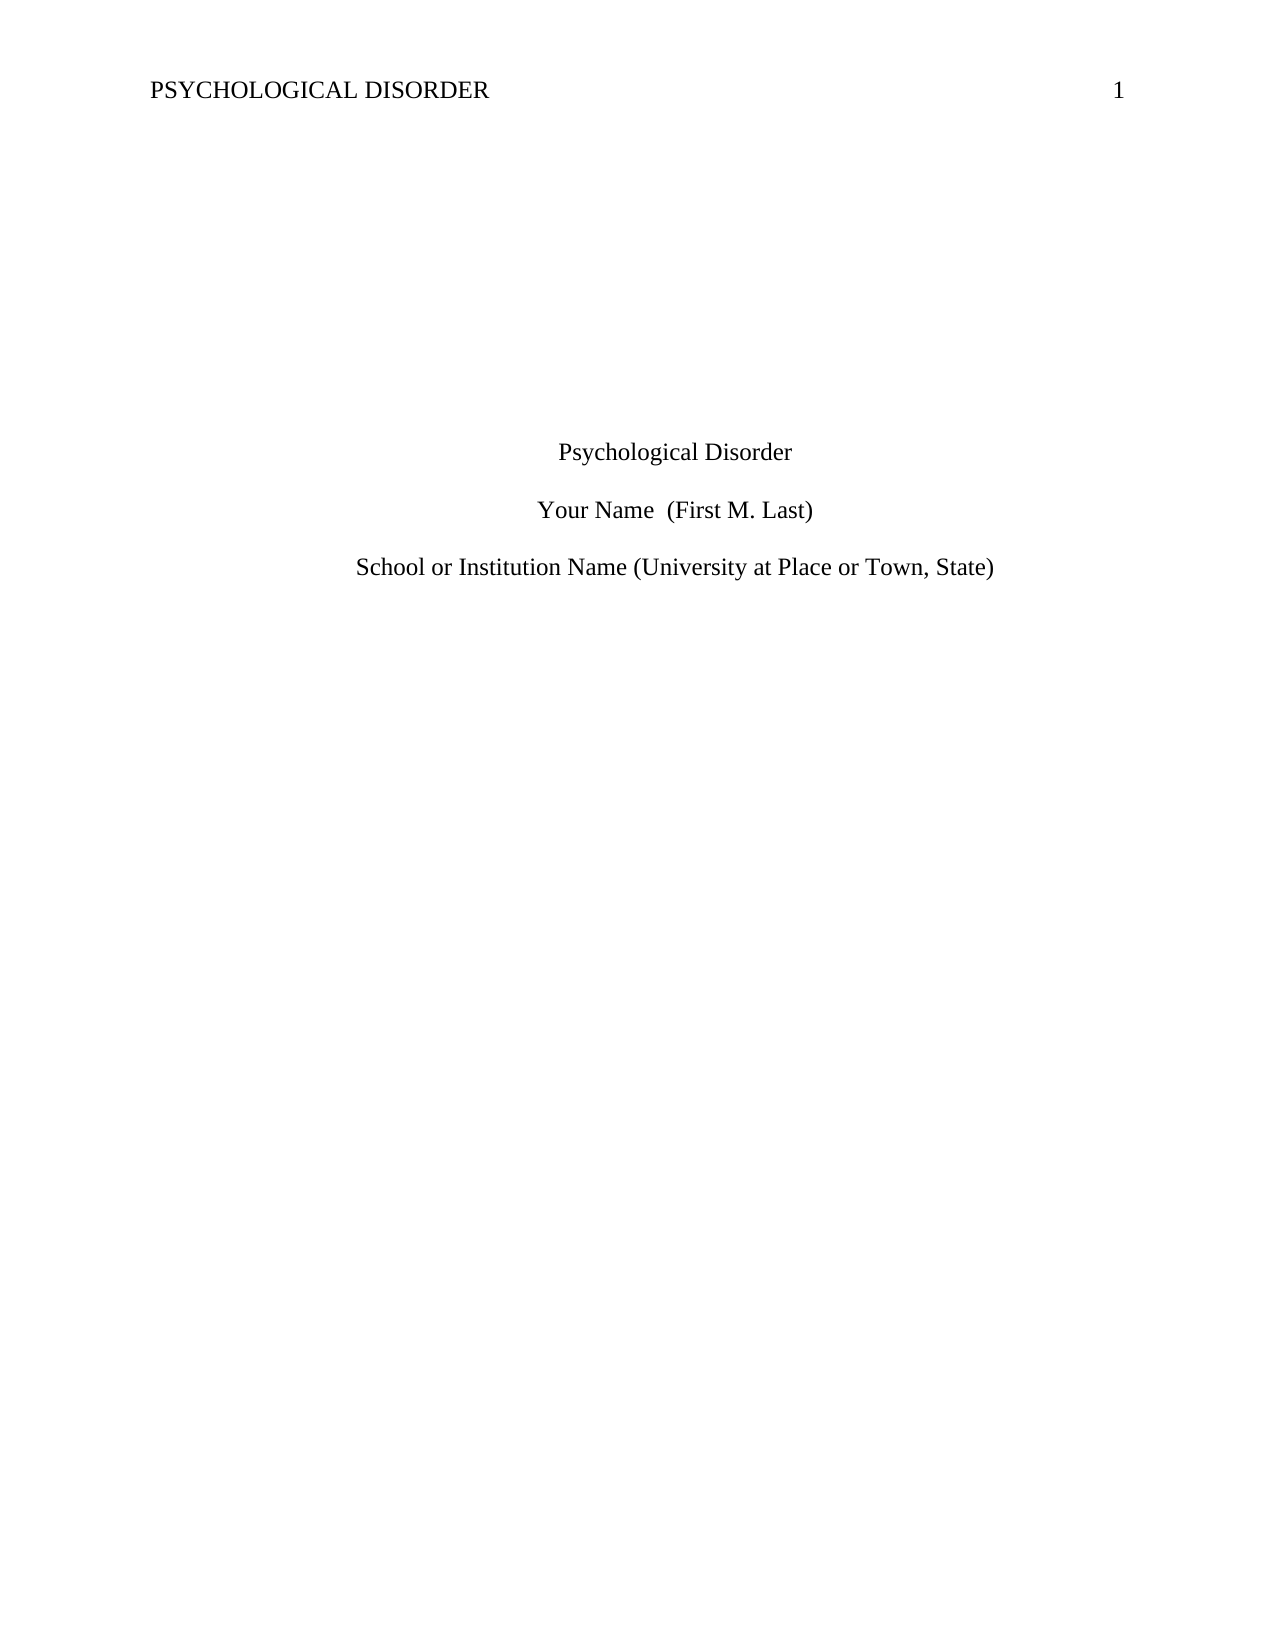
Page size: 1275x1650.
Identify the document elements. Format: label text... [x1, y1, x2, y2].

text Your Name (First M. Last) [150, 495, 1125, 524]
text School or Institution Name (University at Place or Town, State) [150, 552, 1125, 581]
text Psychological Disorder [150, 437, 1125, 466]
